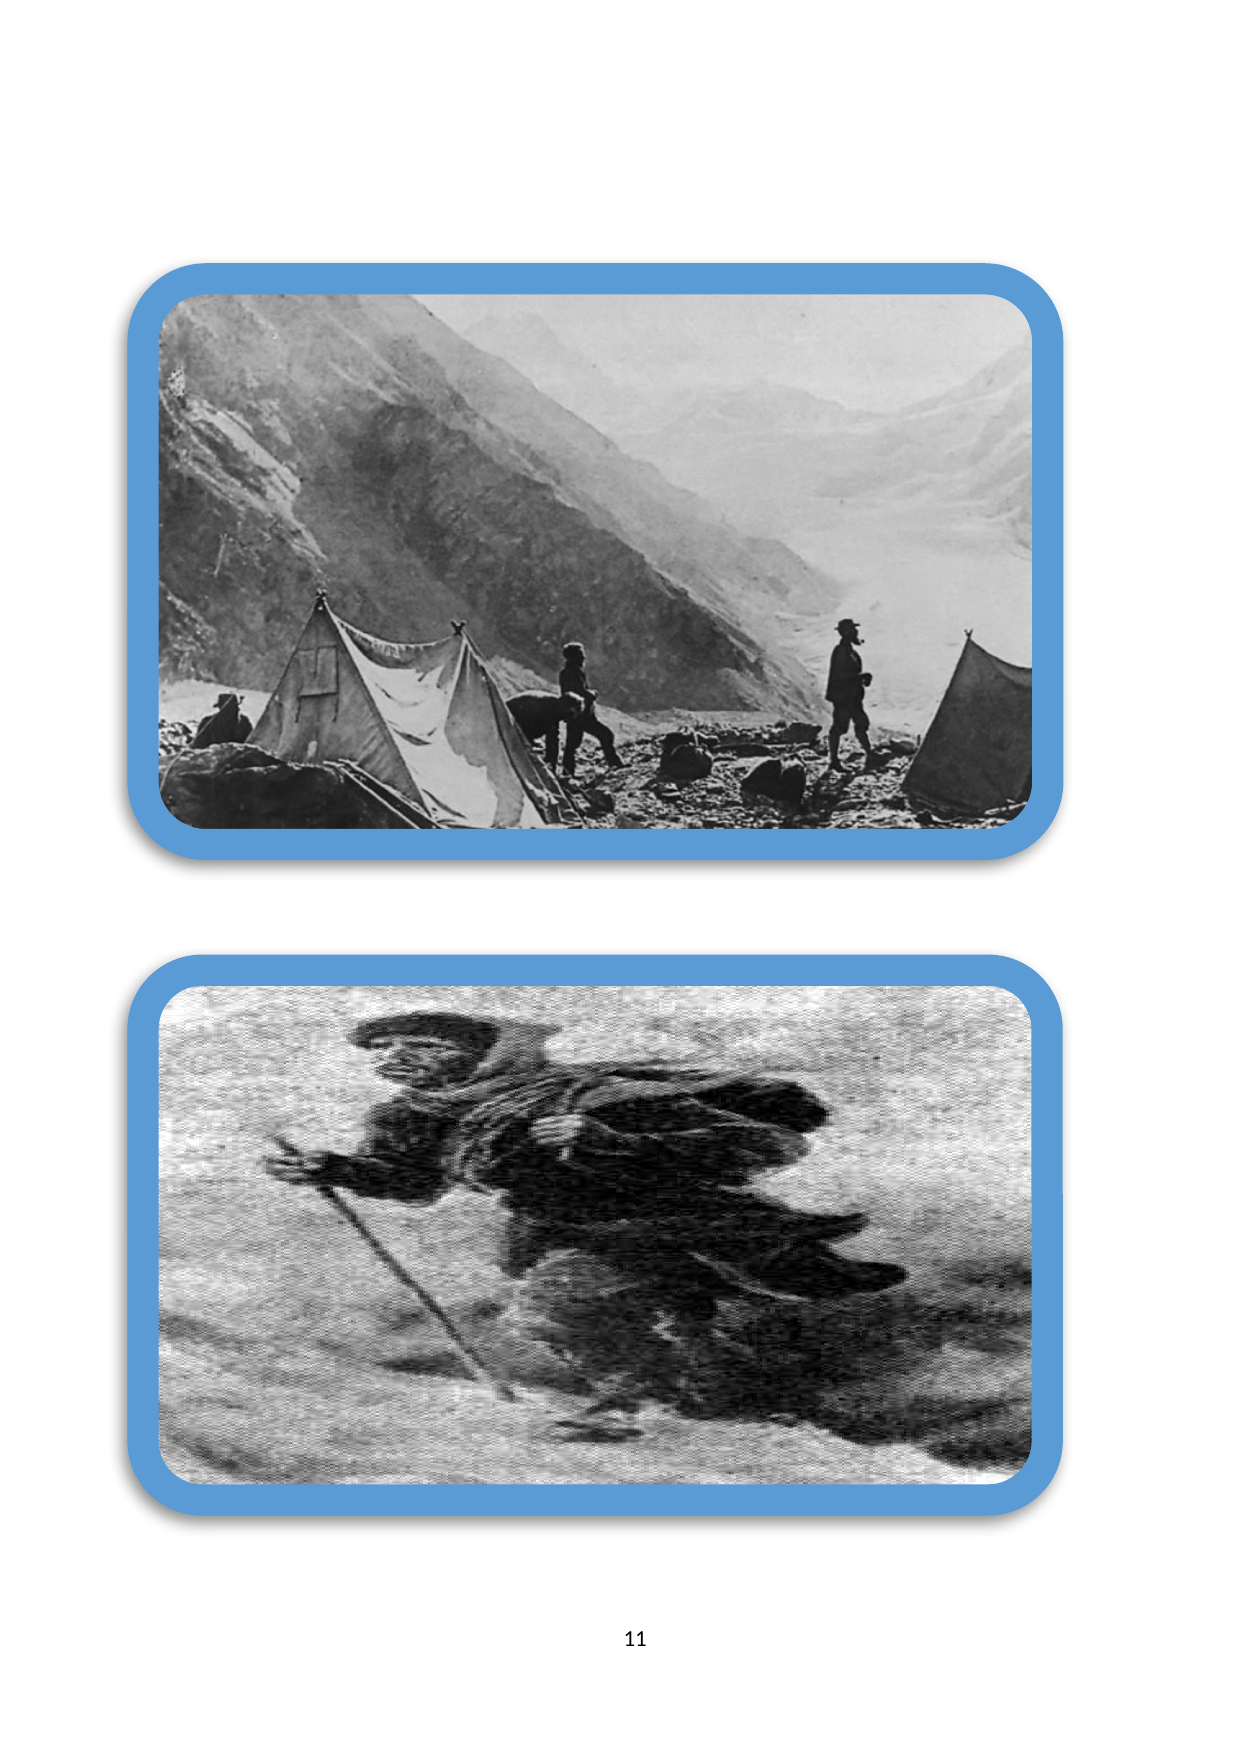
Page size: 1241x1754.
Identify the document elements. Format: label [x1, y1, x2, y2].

picture [159, 295, 1032, 828]
picture [159, 986, 1031, 1484]
